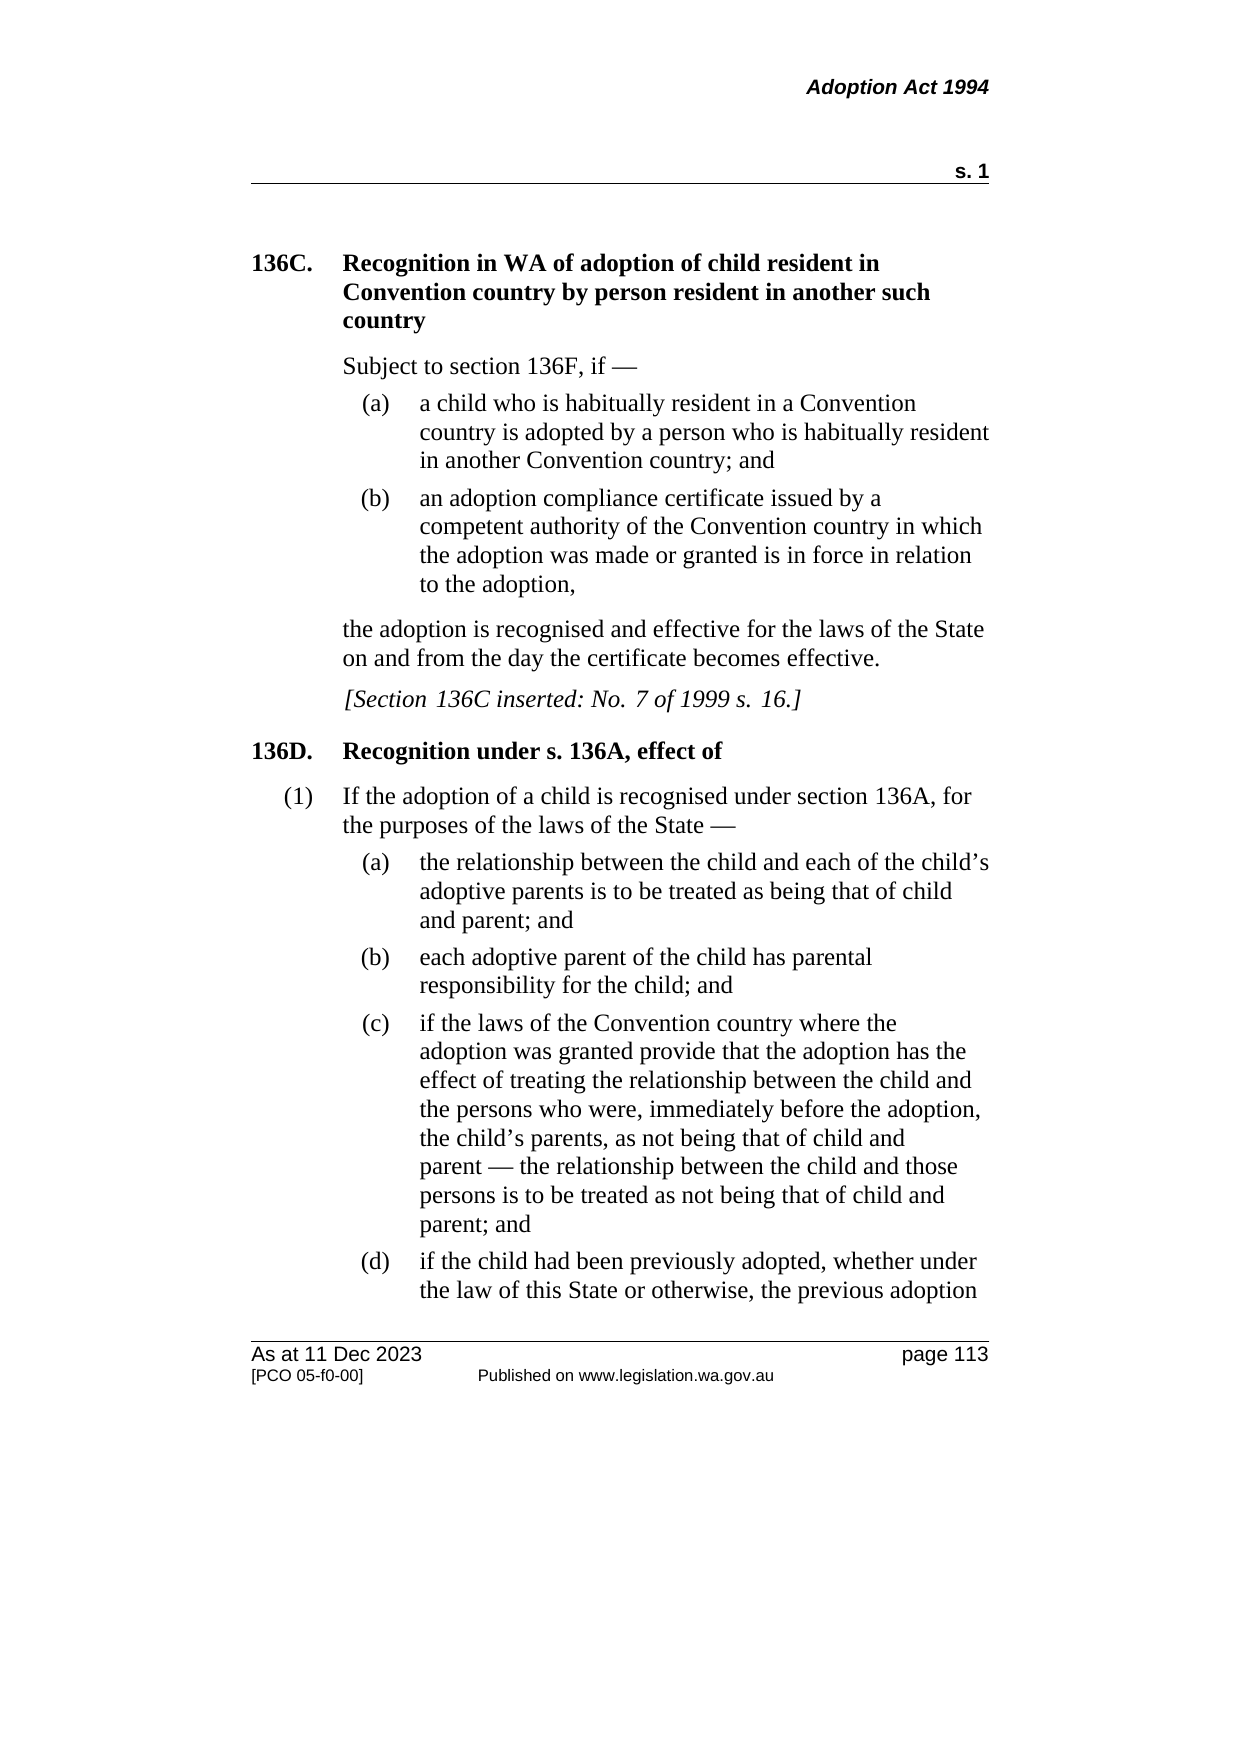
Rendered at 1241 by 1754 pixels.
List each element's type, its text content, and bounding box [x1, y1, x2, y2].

text (b) an adoption compliance certificate issued by a competent authority of the Convention country in which the adoption was made or granted is in force in relation to the adoption, [251, 483, 989, 598]
text (c) if the laws of the Convention country where the adoption was granted provide that the adoption has the effect of treating the relationship between the child and the persons who were, immediately before the adoption, the child’s parents, as not being that of child and parent — the relationship between the child and those persons is to be treated as not being that of child and parent; and [251, 1008, 989, 1238]
text the adoption is recognised and effective for the laws of the State on and from the day the certificate becomes effective. [251, 614, 989, 672]
text [Section 136C inserted: No. 7 of 1999 s. 16.] [251, 684, 989, 713]
text (a) a child who is habitually resident in a Convention country is adopted by a person who is habitually resident in another Convention country; and [251, 388, 989, 474]
text (1) If the adoption of a child is recognised under section 136A, for the purposes of the laws of the State — [251, 781, 989, 839]
subtitle 136C. Recognition in WA of adoption of child resident in Convention country by person resident in another such country [251, 248, 989, 334]
text (a) the relationship between the child and each of the child’s adoptive parents is to be treated as being that of child and parent; and [251, 847, 989, 933]
text Subject to section 136F, if — [251, 351, 989, 380]
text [251, 1246, 989, 1303]
subtitle 136D. Recognition under s. 136A, effect of [251, 736, 989, 765]
text (b) each adoptive parent of the child has parental responsibility for the child; and [251, 942, 989, 999]
